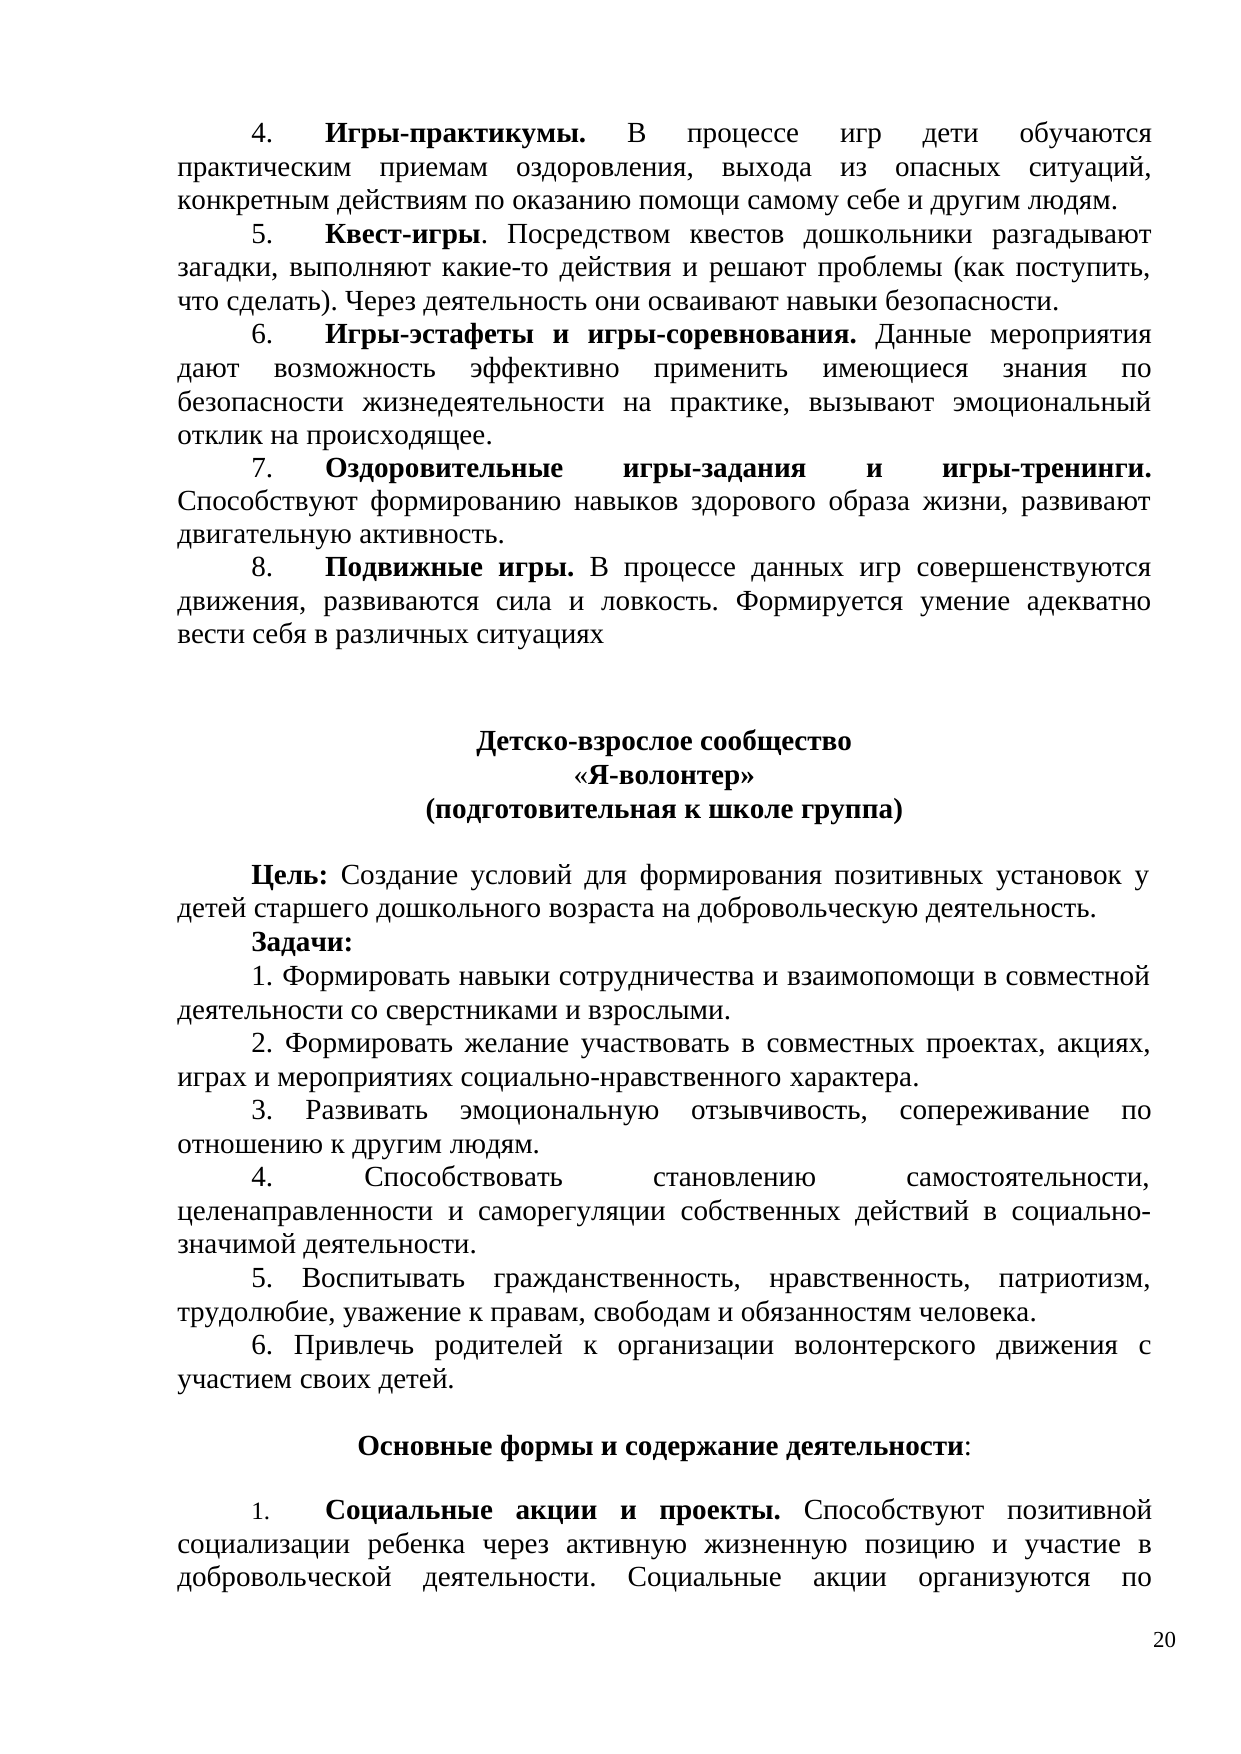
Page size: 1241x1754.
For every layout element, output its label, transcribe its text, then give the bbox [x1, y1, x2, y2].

list Оздоровительные игры-задания и игры-тренинги. Способствуют формированию навыков здорового образа жизни, развивают двигательную активность. [177, 451, 1152, 549]
list Игры-эстафеты и игры-соревнования. Данные мероприятия дают возможность эффективно применить имеющиеся знания по безопасности жизнедеятельности на практике, вызывают эмоциональный отклик на происходящее. [177, 317, 1151, 451]
list Формировать желание участвовать в совместных проектах, акциях, играх и мероприятиях социально-нравственного характера. [177, 1025, 1151, 1092]
list Воспитывать гражданственность, нравственность, патриотизм, трудолюбие, уважение к правам, свободам и обязанностям человека. [177, 1260, 1150, 1327]
list Привлечь родителей к организации волонтерского движения с участием своих детей. [177, 1327, 1151, 1394]
list Квест-игры. Посредством квестов дошкольники разгадывают загадки, выполняют какие-то действия и решают проблемы (как поступить, что сделать). Через деятельность они осваивают навыки безопасности. [177, 216, 1152, 317]
list Развивать эмоциональную отзывчивость, сопереживание по отношению к другим людям. [177, 1092, 1151, 1159]
subtitle Основные формы и содержание деятельности: [302, 1428, 1026, 1461]
text «Я-волонтер» [425, 757, 903, 791]
subtitle Детско-взрослое сообщество [302, 722, 1026, 757]
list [177, 1492, 1152, 1593]
text Цель: Создание условий для формирования позитивных установок у детей старшего дошкольного возраста на добровольческую деятельность. [177, 857, 1176, 924]
list Способствовать становлению самостоятельности, целенаправленности и саморегуляции собственных действий в социально- значимой деятельности. [177, 1159, 1152, 1260]
subtitle Задачи: [251, 925, 1176, 958]
text (подготовительная к школе группа) [425, 791, 903, 824]
list Формировать навыки сотрудничества и взаимопомощи в совместной деятельности со сверстниками и взрослыми. [177, 958, 1151, 1025]
list Подвижные игры. В процессе данных игр совершенствуются движения, развиваются сила и ловкость. Формируется умение адекватно вести себя в различных ситуациях [177, 549, 1151, 650]
list Игры-практикумы. В процессе игр дети обучаются практическим приемам оздоровления, выхода из опасных ситуаций, конкретным действиям по оказанию помощи самому себе и другим людям. [177, 115, 1152, 216]
